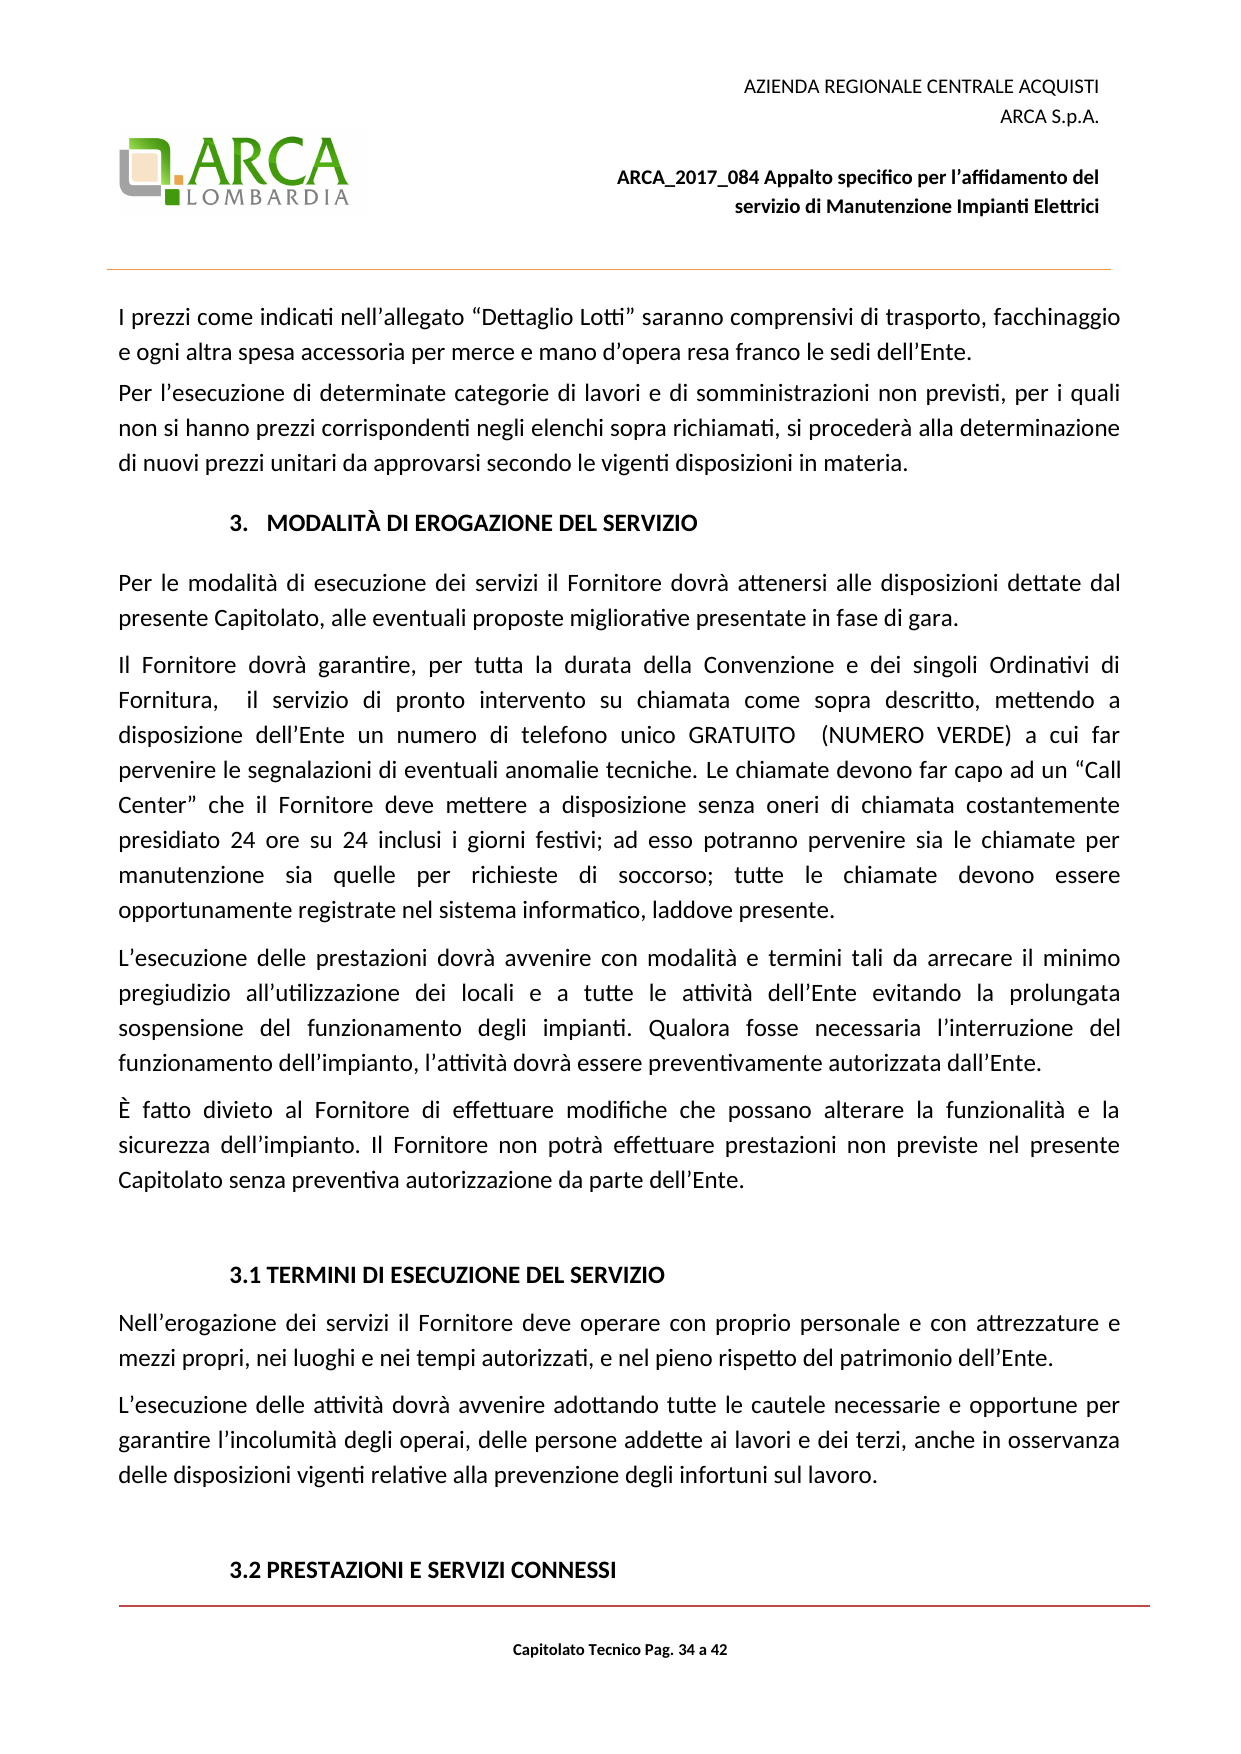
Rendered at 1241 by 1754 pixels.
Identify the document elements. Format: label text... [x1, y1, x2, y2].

text Il Fornitore dovrà garantire, per tutta la durata della Convenzione e dei singoli Ordinativi di Fornitura, il servizio di pronto intervento su chiamata come sopra descritto, mettendo a disposizione dell’Ente un numero di telefono unico GRATUITO (NUMERO VERDE) a cui far pervenire le segnalazioni di eventuali anomalie tecniche. Le chiamate devono far capo ad un “Call Center” che il Fornitore deve mettere a disposizione senza oneri di chiamata costantemente presidiato 24 ore su 24 inclusi i giorni festivi; ad esso potranno pervenire sia le chiamate per manutenzione sia quelle per richieste di soccorso; tutte le chiamate devono essere opportunamente registrate nel sistema informatico, laddove presente. [118, 650, 1122, 925]
text I prezzi come indicati nell’allegato “Dettaglio Lotti” saranno comprensivi di trasporto, facchinaggio e ogni altra spesa accessoria per merce e mano d’opera resa franco le sedi dell’Ente. [118, 301, 1122, 366]
picture [118, 123, 368, 220]
text È fatto divieto al Fornitore di effettuare modifiche che possano alterare la funzionalità e la sicurezza dell’impianto. Il Fornitore non potrà effettuare prestazioni non previste nel presente Capitolato senza preventiva autorizzazione da parte dell’Ente. [118, 1095, 1122, 1195]
text L’esecuzione delle attività dovrà avvenire adottando tutte le cautele necessarie e opportune per garantire l’incolumità degli operai, delle persone addette ai lavori e dei terzi, anche in osservanza delle disposizioni vigenti relative alla prevenzione degli infortuni sul lavoro. [118, 1390, 1122, 1490]
text L’esecuzione delle prestazioni dovrà avvenire con modalità e termini tali da arrecare il minimo pregiudizio all’utilizzazione dei locali e a tutte le attività dell’Ente evitando la prolungata sospensione del funzionamento degli impianti. Qualora fosse necessaria l’interruzione del funzionamento dell’impianto, l’attività dovrà essere preventivamente autorizzata dall’Ente. [118, 942, 1122, 1078]
text Nell’erogazione dei servizi il Fornitore deve operare con proprio personale e con attrezzature e mezzi propri, nei luoghi e nei tempi autorizzati, e nel pieno rispetto del patrimonio dell’Ente. [118, 1307, 1122, 1373]
text Per le modalità di esecuzione dei servizi il Fornitore dovrà attenersi alle disposizioni dettate dal presente Capitolato, alle eventuali proposte migliorative presentate in fase di gara. [118, 567, 1122, 633]
list PRESTAZIONI E SERVIZI CONNESSI [229, 1555, 1122, 1585]
text Per l’esecuzione di determinate categorie di lavori e di somministrazioni non previsti, per i quali non si hanno prezzi corrispondenti negli elenchi sopra richiamati, si procederà alla determinazione di nuovi prezzi unitari da approvarsi secondo le vigenti disposizioni in materia. [118, 377, 1122, 478]
list MODALITÀ DI EROGAZIONE DEL SERVIZIO [229, 507, 1122, 538]
list TERMINI DI ESECUZIONE DEL SERVIZIO [229, 1260, 1122, 1290]
